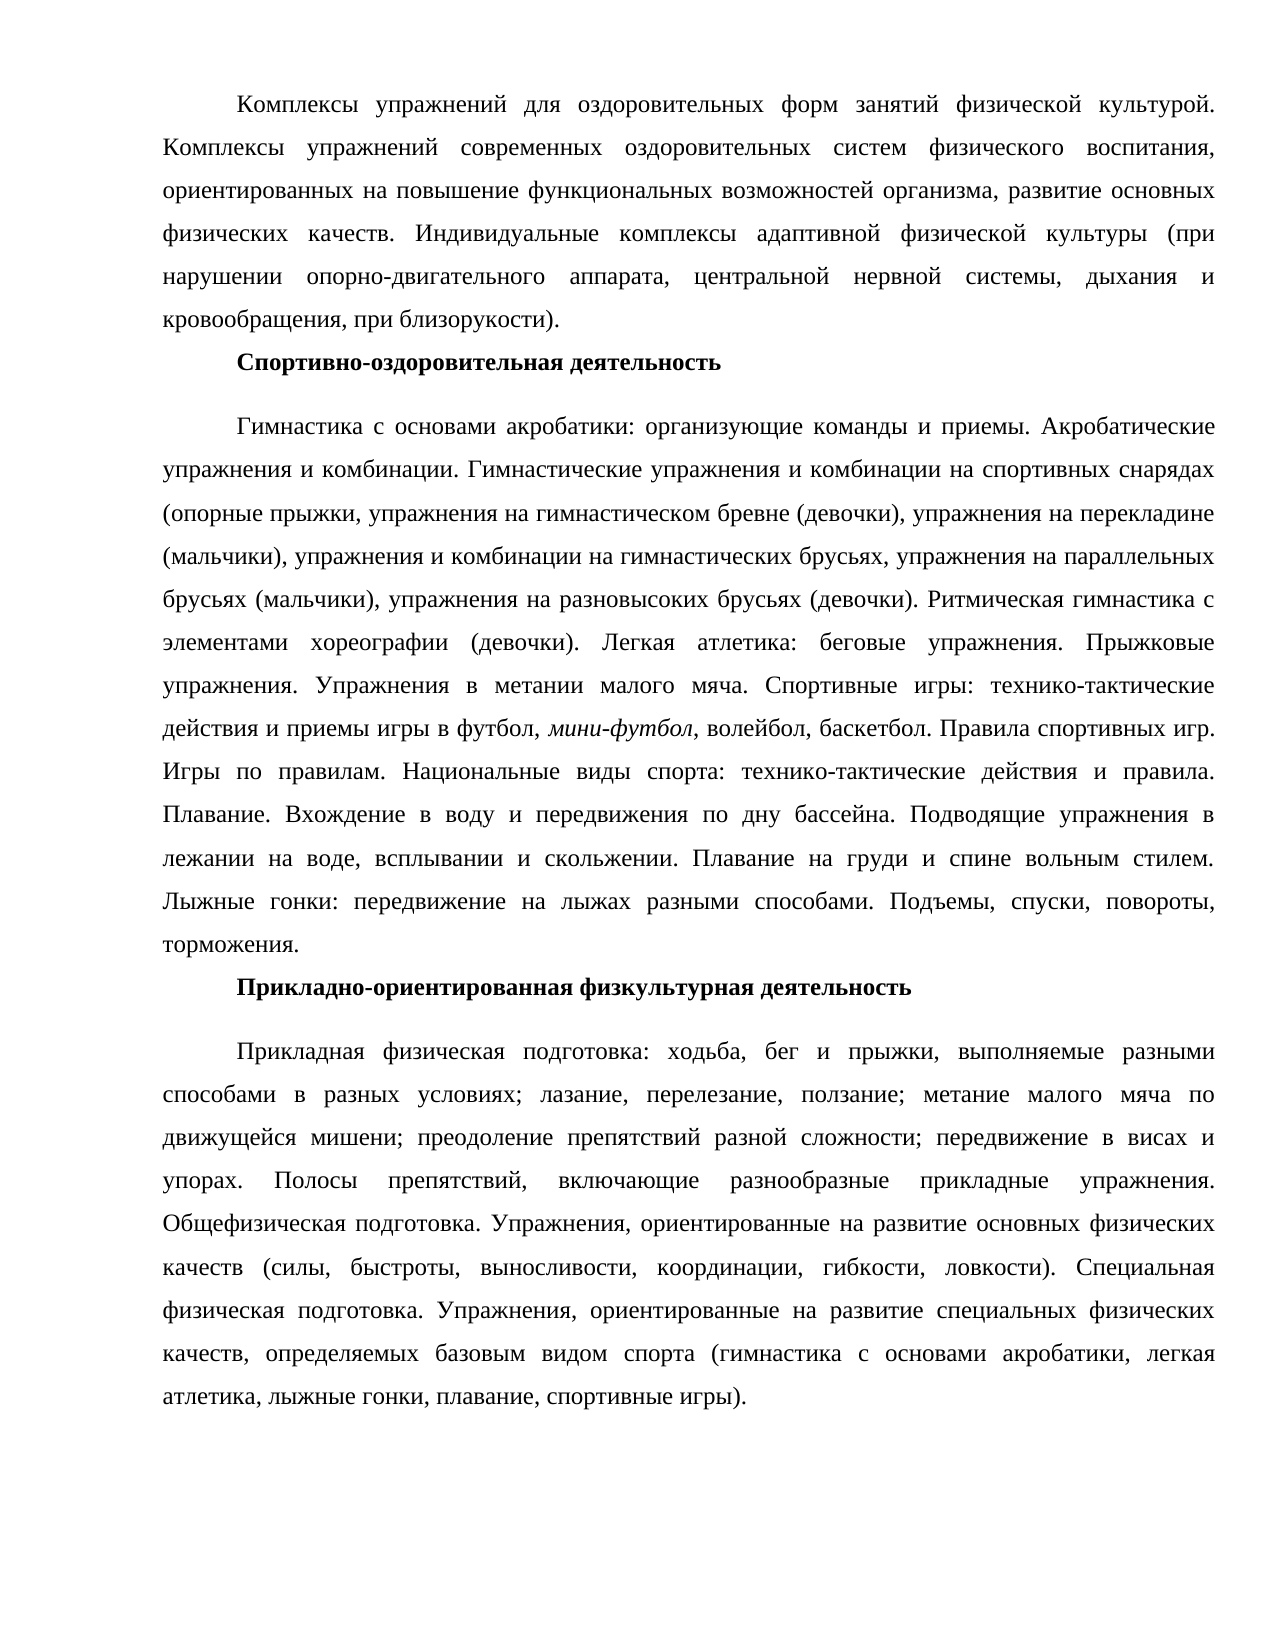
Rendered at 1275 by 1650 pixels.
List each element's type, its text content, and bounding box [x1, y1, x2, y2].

text Комплексы упражнений для оздоровительных форм занятий физической культурой. Комплексы упражнений современных оздоровительных систем физического воспитания, ориентированных на повышение функциональных возможностей организма, развитие основных физических качеств. Индивидуальные комплексы адаптивной физической культуры (при нарушении опорно-двигательного аппарата, центральной нервной системы, дыхания и кровообращения, при близорукости). [162, 89, 1216, 333]
list Спортивно-оздоровительная деятельность [236, 347, 1216, 376]
text Гимнастика с основами акробатики: организующие команды и приемы. Акробатические упражнения и комбинации. Гимнастические упражнения и комбинации на спортивных снарядах (опорные прыжки, упражнения на гимнастическом бревне (девочки), упражнения на перекладине (мальчики), упражнения и комбинации на гимнастических брусьях, упражнения на параллельных брусьях (мальчики), упражнения на разновысоких брусьях (девочки). Ритмическая гимнастика с элементами хореографии (девочки). Легкая атлетика: беговые упражнения. Прыжковые упражнения. Упражнения в метании малого мяча. Спортивные игры: технико-тактические действия и приемы игры в футбол, мини-футбол, волейбол, баскетбол. Правила спортивных игр. Игры по правилам. Национальные виды спорта: технико-тактические действия и правила. Плавание. Вхождение в воду и передвижения по дну бассейна. Подводящие упражнения в лежании на воде, всплывании и скольжении. Плавание на груди и спине вольным стилем. Лыжные гонки: передвижение на лыжах разными способами. Подъемы, спуски, повороты, торможения. [162, 411, 1216, 958]
list Прикладно-ориентированная физкультурная деятельность [236, 972, 1216, 1001]
text Прикладная физическая подготовка: ходьба, бег и прыжки, выполняемые разными способами в разных условиях; лазание, перелезание, ползание; метание малого мяча по движущейся мишени; преодоление препятствий разной сложности; передвижение в висах и упорах. Полосы препятствий, включающие разнообразные прикладные упражнения. Общефизическая подготовка. Упражнения, ориентированные на развитие основных физических качеств (силы, быстроты, выносливости, координации, гибкости, ловкости). Специальная физическая подготовка. Упражнения, ориентированные на развитие специальных физических качеств, определяемых базовым видом спорта (гимнастика с основами акробатики, легкая атлетика, лыжные гонки, плавание, спортивные игры). [162, 1036, 1216, 1410]
